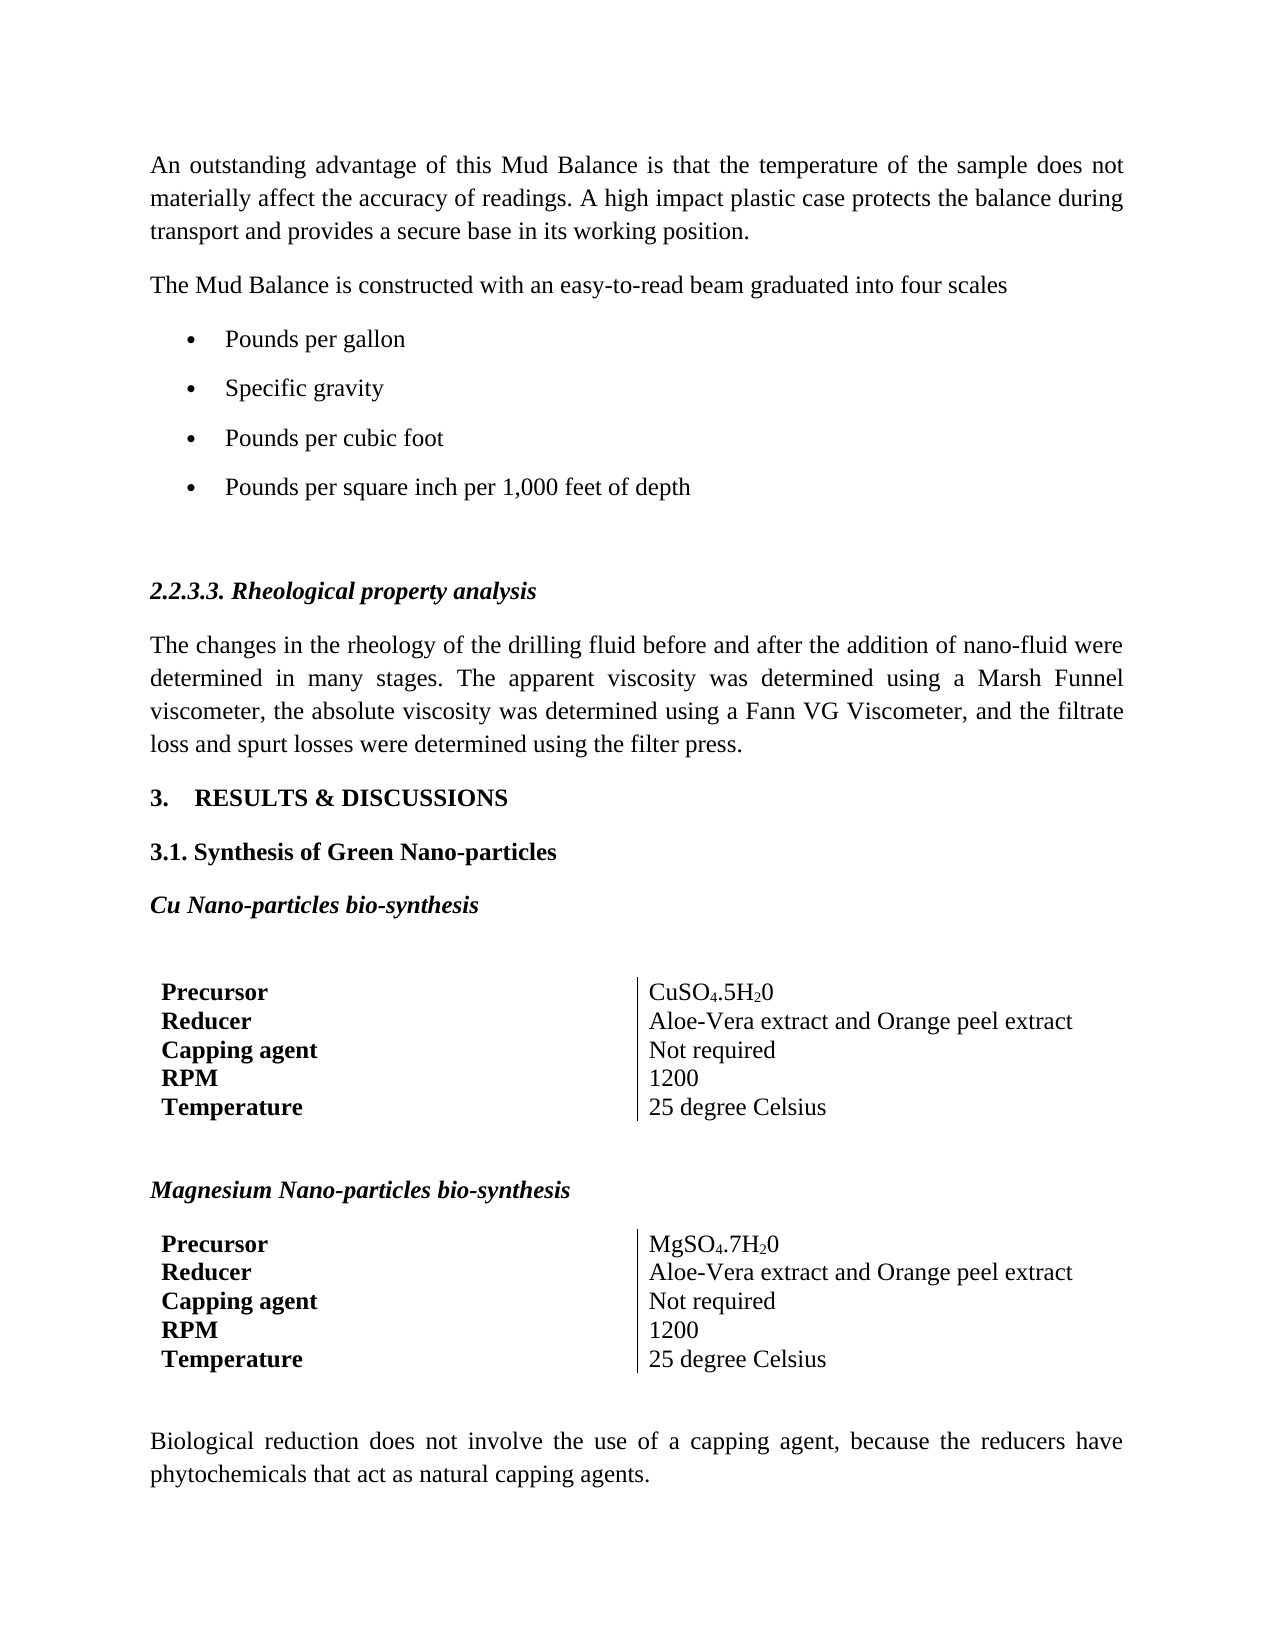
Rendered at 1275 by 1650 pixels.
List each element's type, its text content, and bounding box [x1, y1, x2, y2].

list Pounds per gallon [187, 324, 1125, 352]
table_cell Capping agent [150, 1035, 637, 1063]
text The Mud Balance is constructed with an easy-to-read beam graduated into four scales [150, 270, 1125, 299]
text Magnesium Nano-particles bio-synthesis [150, 1175, 1125, 1204]
list Pounds per cubic foot [187, 423, 1125, 452]
list Specific gravity [187, 373, 1125, 402]
table_cell Temperature [150, 1344, 637, 1372]
table_cell 25 degree Celsius [638, 1092, 1125, 1121]
table_header CuSO4.5H20 [638, 977, 1125, 1006]
text An outstanding advantage of this Mud Balance is that the temperature of the sample does not materially affect the accuracy of readings. A high impact plastic case protects the balance during transport and provides a secure base in its working position. [150, 150, 1125, 245]
table_cell Aloe-Vera extract and Orange peel extract [638, 1006, 1125, 1035]
table_cell 25 degree Celsius [638, 1344, 1125, 1372]
table_cell 1200 [638, 1315, 1125, 1344]
table_cell 1200 [638, 1064, 1125, 1092]
table_cell Reducer [150, 1006, 637, 1035]
table_cell Reducer [150, 1258, 637, 1286]
table_cell Aloe-Vera extract and Orange peel extract [638, 1258, 1125, 1286]
list Pounds per square inch per 1,000 feet of depth [187, 472, 1125, 501]
table_header Precursor [150, 1229, 637, 1257]
text The changes in the rheology of the drilling fluid before and after the addition of nano-fluid were determined in many stages. The apparent viscosity was determined using a Marsh Funnel viscometer, the absolute viscosity was determined using a Fann VG Viscometer, and the filtrate loss and spurt losses were determined using the filter press. [150, 630, 1125, 758]
text 3.1. Synthesis of Green Nano-particles [150, 837, 1125, 865]
table_cell Capping agent [150, 1286, 637, 1315]
list Cu Nano-particles bio-synthesis [150, 890, 1125, 919]
table_cell Not required [638, 1035, 1125, 1063]
table_header MgSO4.7H20 [638, 1229, 1125, 1257]
table_cell RPM [150, 1315, 637, 1344]
text 2.2.3.3. Rheological property analysis [150, 576, 1125, 605]
table_cell Not required [638, 1286, 1125, 1315]
table_cell RPM [150, 1064, 637, 1092]
text Biological reduction does not involve the use of a capping agent, because the reducers have phytochemicals that act as natural capping agents. [150, 1426, 1125, 1488]
table_header Precursor [150, 977, 637, 1006]
list RESULTS & DISCUSSIONS [150, 783, 1125, 811]
table_cell Temperature [150, 1092, 637, 1121]
